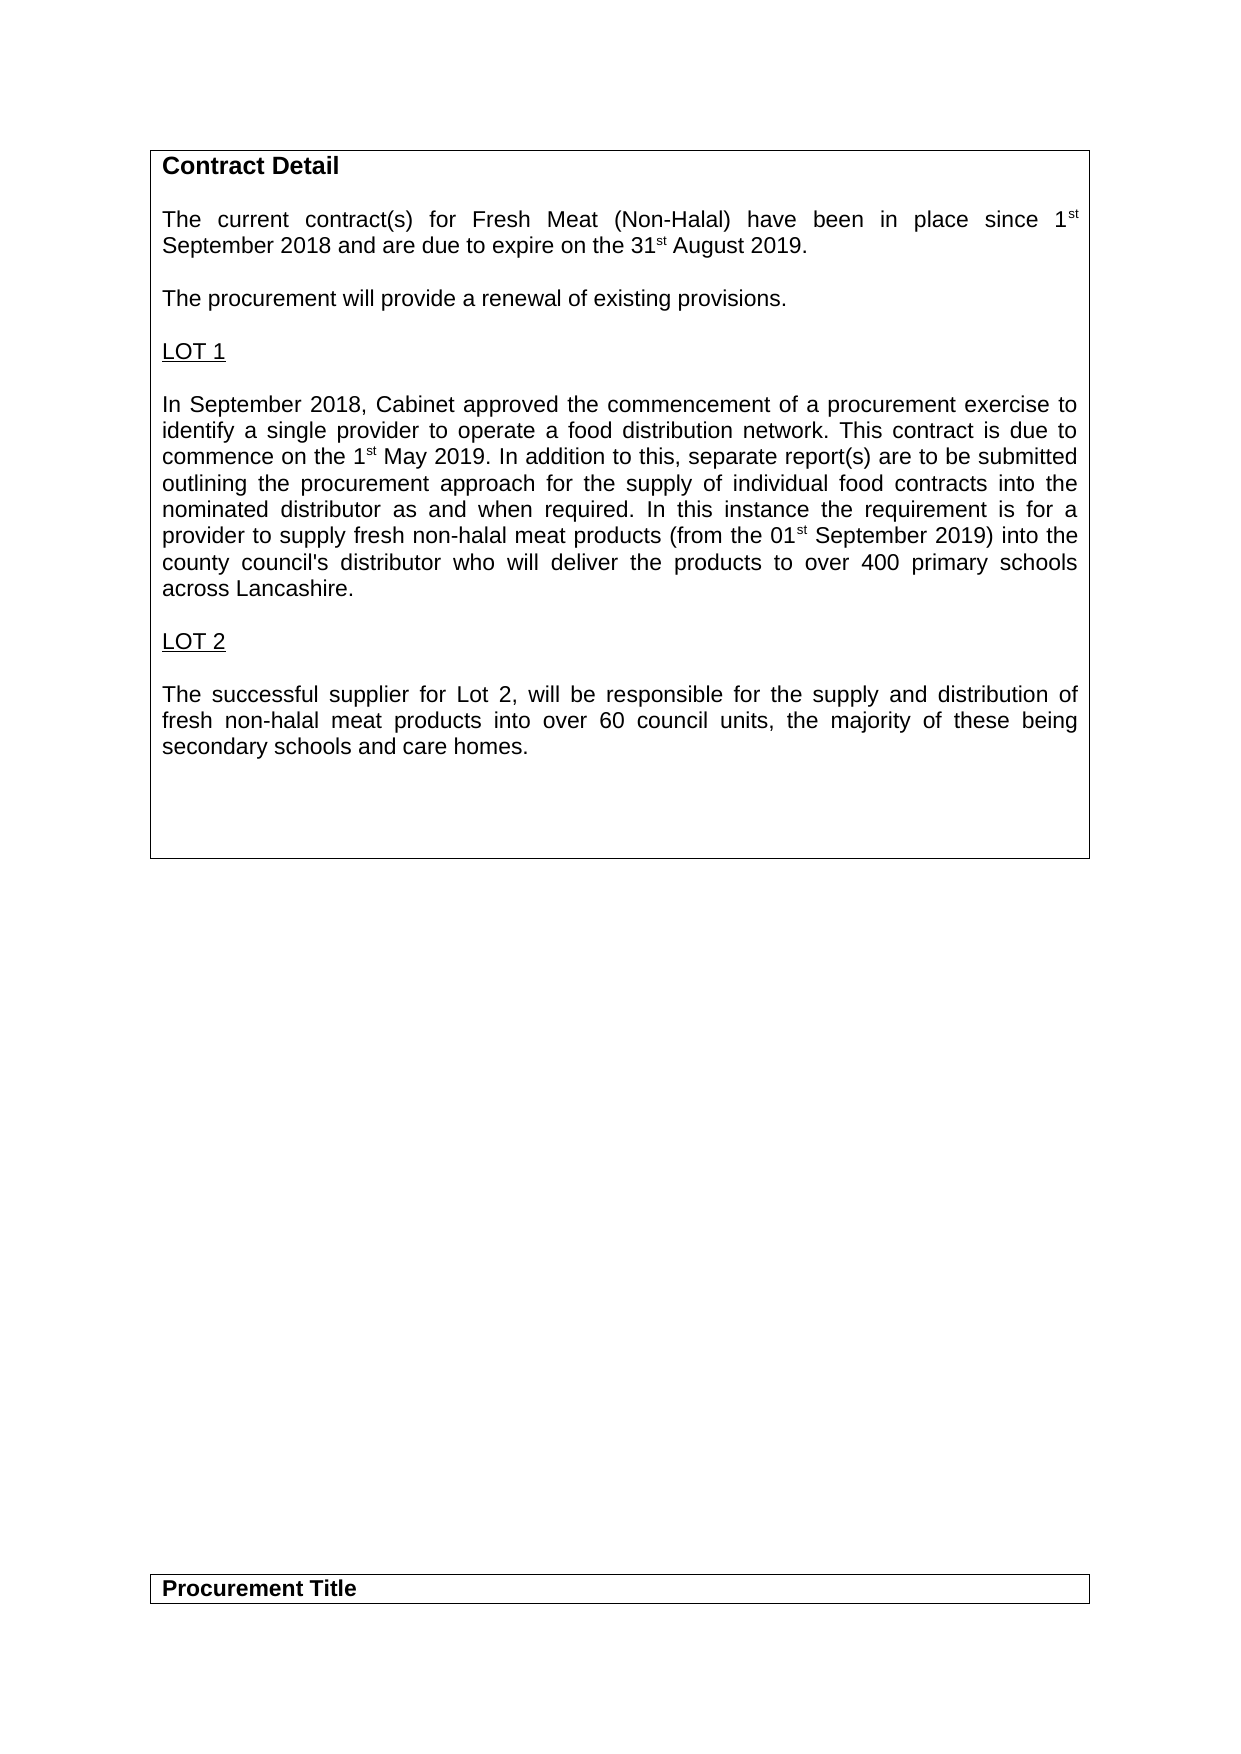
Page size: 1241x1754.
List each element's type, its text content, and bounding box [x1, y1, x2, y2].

table_cell Contract Detail The current contract(s) for Fresh Meat (Non-Halal) have been in place since 1st September 2018 and are due to expire on the 31st August 2019. The procurement will provide a renewal of existing provisions. LOT 1 In September 2018, Cabinet approved the commencement of a procurement exercise to identify a single provider to operate a food distribution network. This contract is due to commence on the 1st May 2019. In addition to this, separate report(s) are to be submitted outlining the procurement approach for the supply of individual food contracts into the nominated distributor as and when required. In this instance the requirement is for a provider to supply fresh non-halal meat products (from the 01st September 2019) into the county council's distributor who will deliver the products to over 400 primary schools across Lancashire. LOT 2 The successful supplier for Lot 2, will be responsible for the supply and distribution of fresh non-halal meat products into over 60 council units, the majority of these being secondary schools and care homes. [151, 151, 1089, 858]
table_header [151, 1575, 1089, 1603]
